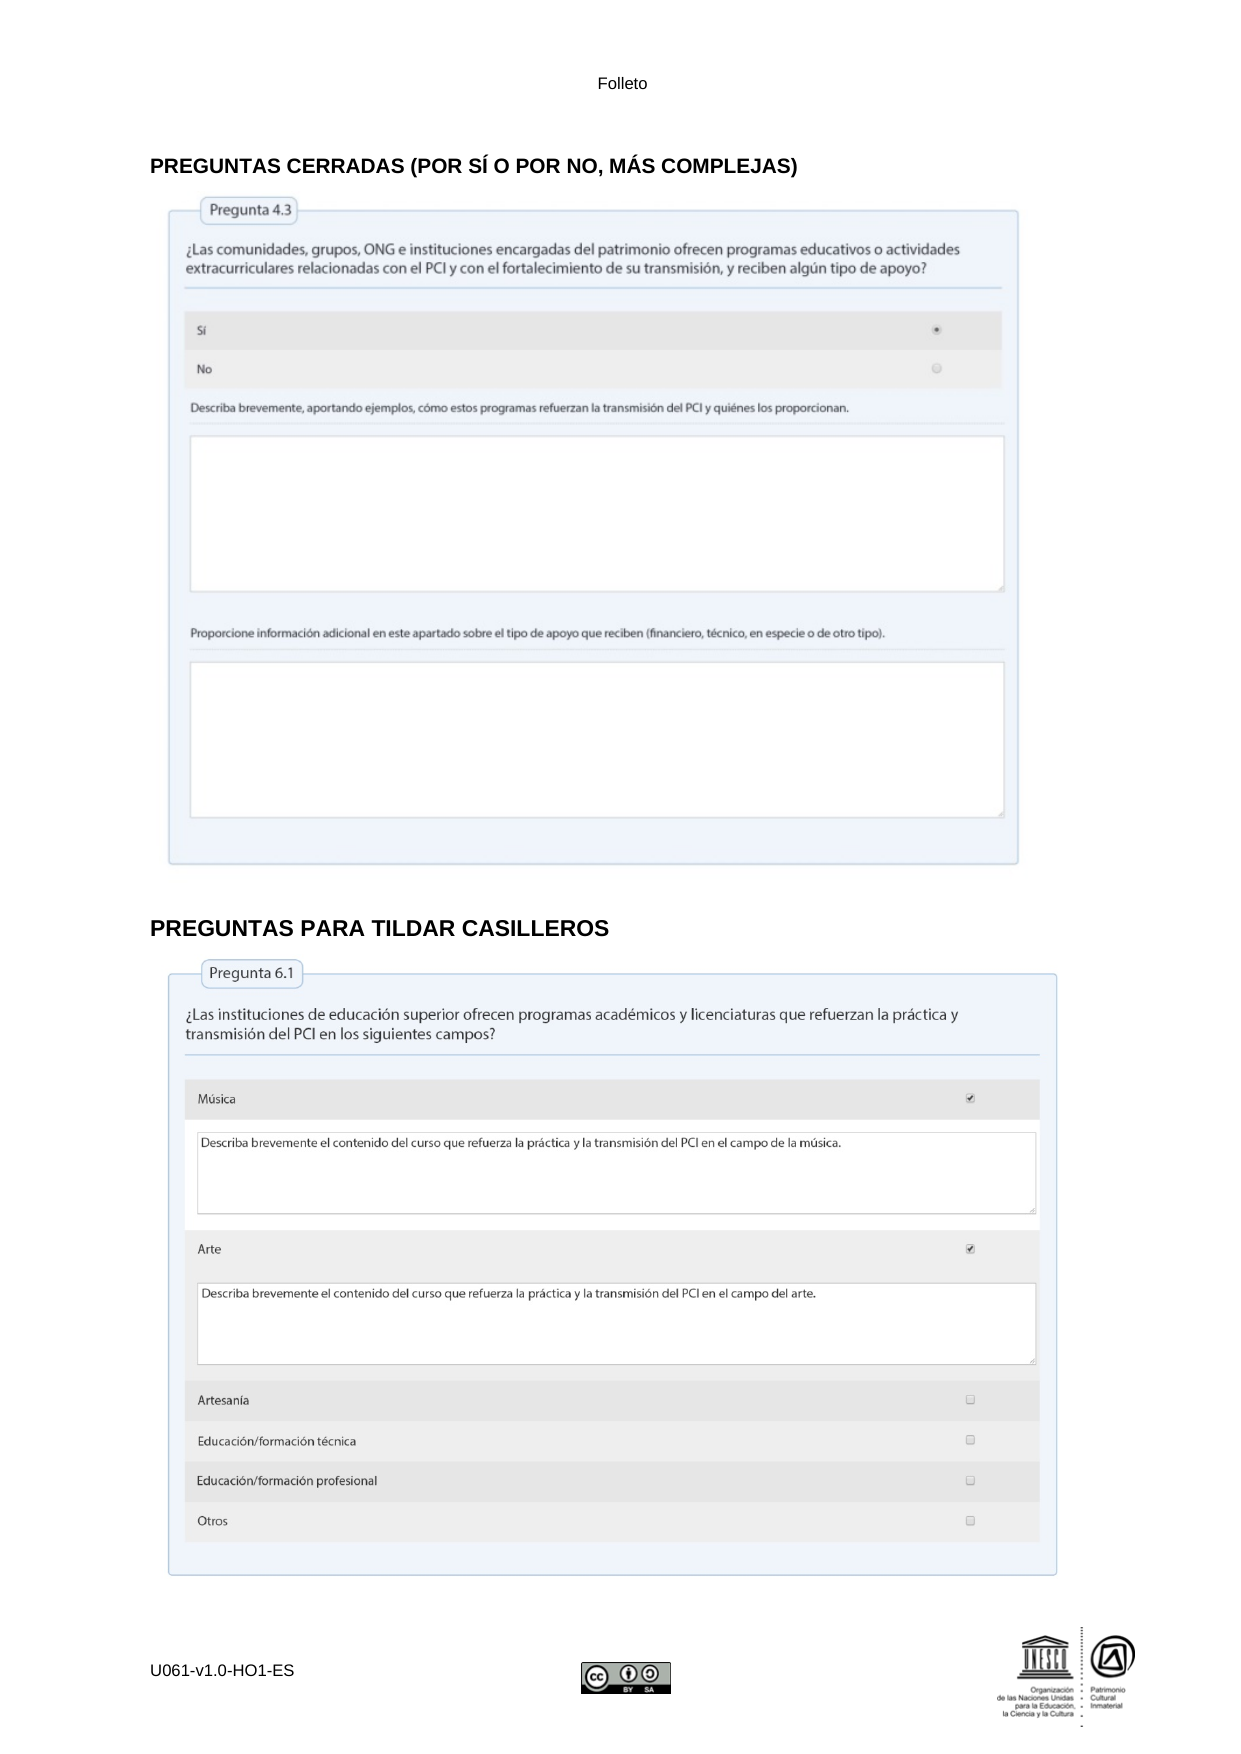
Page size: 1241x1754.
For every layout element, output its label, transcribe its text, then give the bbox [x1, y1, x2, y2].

picture [150, 191, 1035, 884]
picture [997, 1627, 1135, 1727]
picture [150, 954, 1072, 1596]
subtitle PREGUNTAS CERRADAS (POR SÍ O POR NO, MÁS COMPLEJAS) [150, 150, 1090, 179]
picture [581, 1662, 671, 1694]
subtitle PREGUNTAS PARA TILDAR CASILLEROS [150, 913, 1090, 942]
